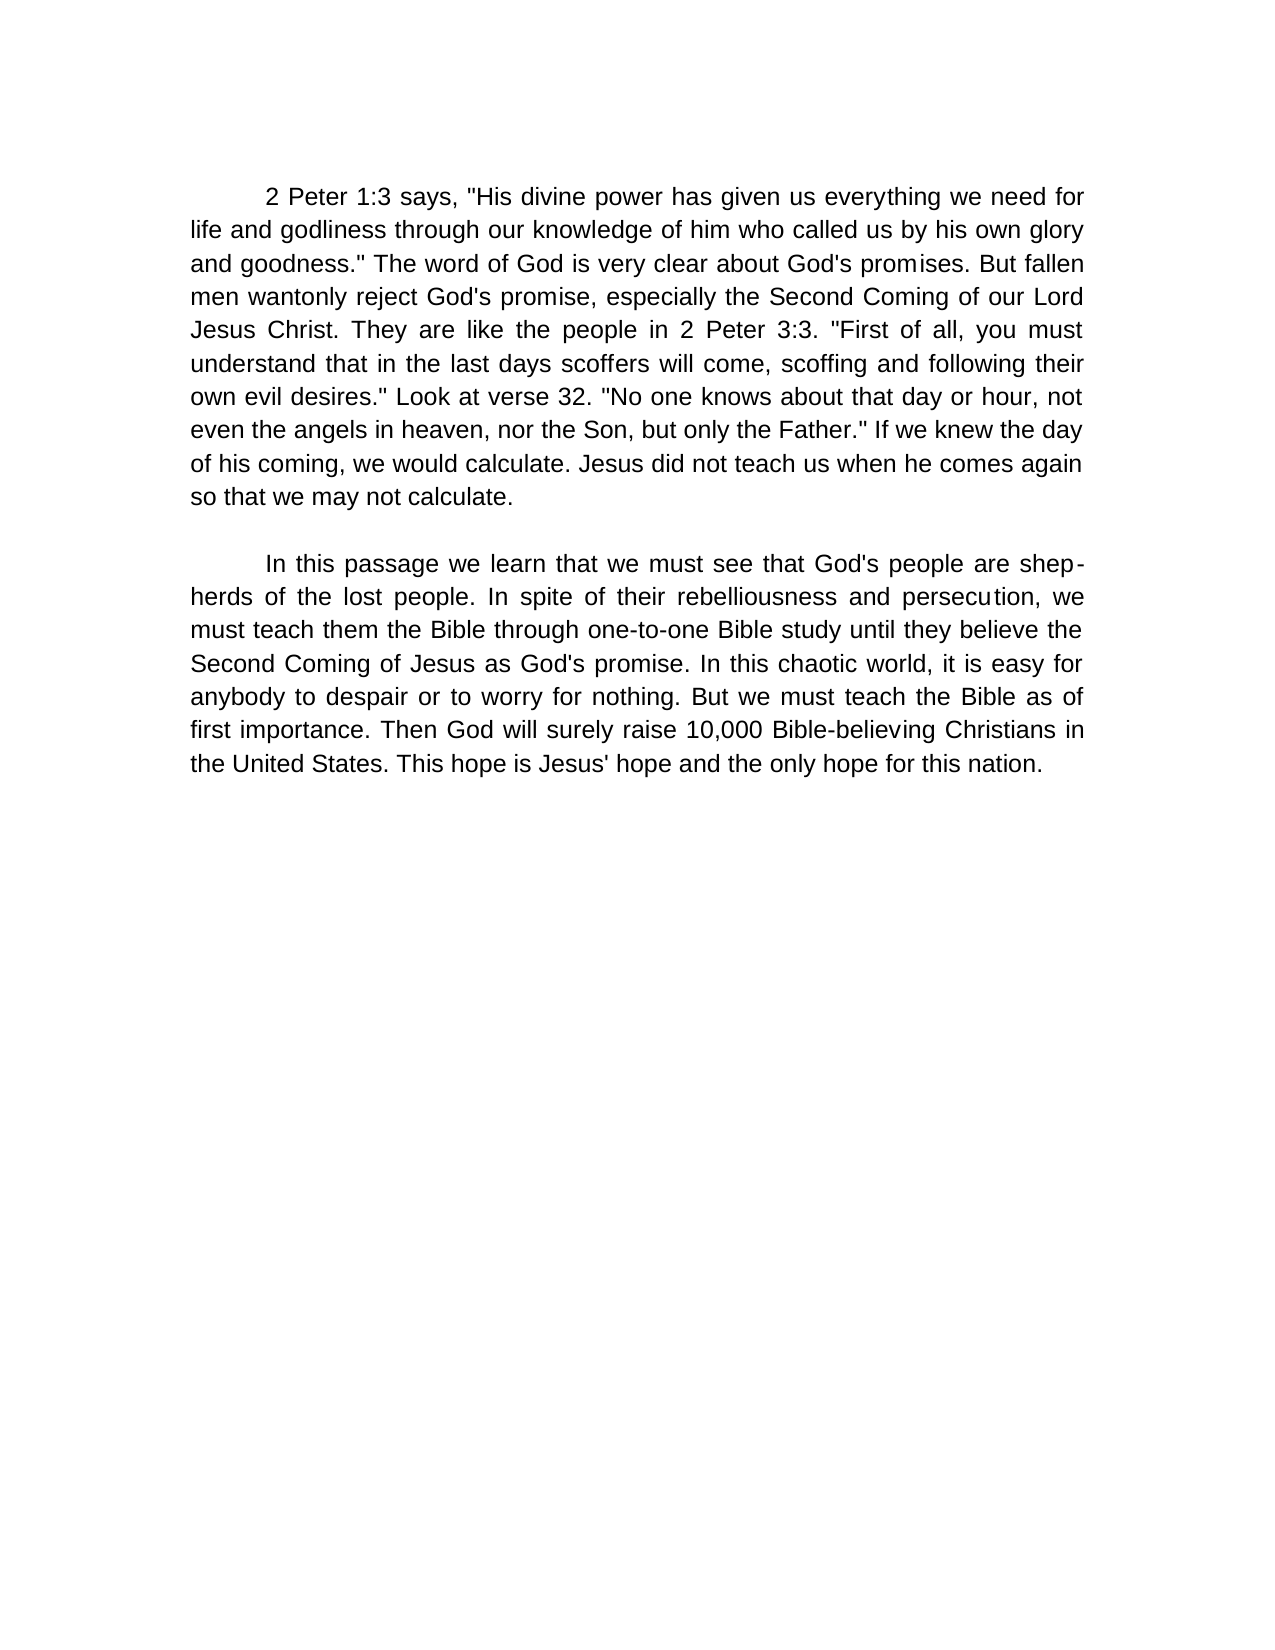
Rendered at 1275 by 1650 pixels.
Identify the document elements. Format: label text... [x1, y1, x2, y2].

text In this passage we learn that we must see that God's people are shepherds of the lost people. In spite of their rebelliousness and persecution, we must teach them the Bible through one-to-one Bible study until they believe the Second Coming of Jesus as God's promise. In this chaotic world, it is easy for anybody to despair or to worry for nothing. But we must teach the Bible as of first importance. Then God will surely raise 10,000 Bible-believing Christians in the United States. This hope is Jesus' hope and the only hope for this nation. [190, 549, 1085, 778]
text 2 Peter 1:3 says, "His divine power has given us everything we need for life and godliness through our knowledge of him who called us by his own glory and goodness." The word of God is very clear about God's promises. But fallen men wantonly reject God's promise, especially the Second Coming of our Lord Jesus Christ. They are like the people in 2 Peter 3:3. "First of all, you must understand that in the last days scoffers will come, scoffing and following their own evil desires." Look at verse 32. "No one knows about that day or hour, not even the angels in heaven, nor the Son, but only the Father." If we knew the day of his coming, we would calculate. Jesus did not teach us when he comes again so that we may not calculate. [190, 182, 1085, 511]
